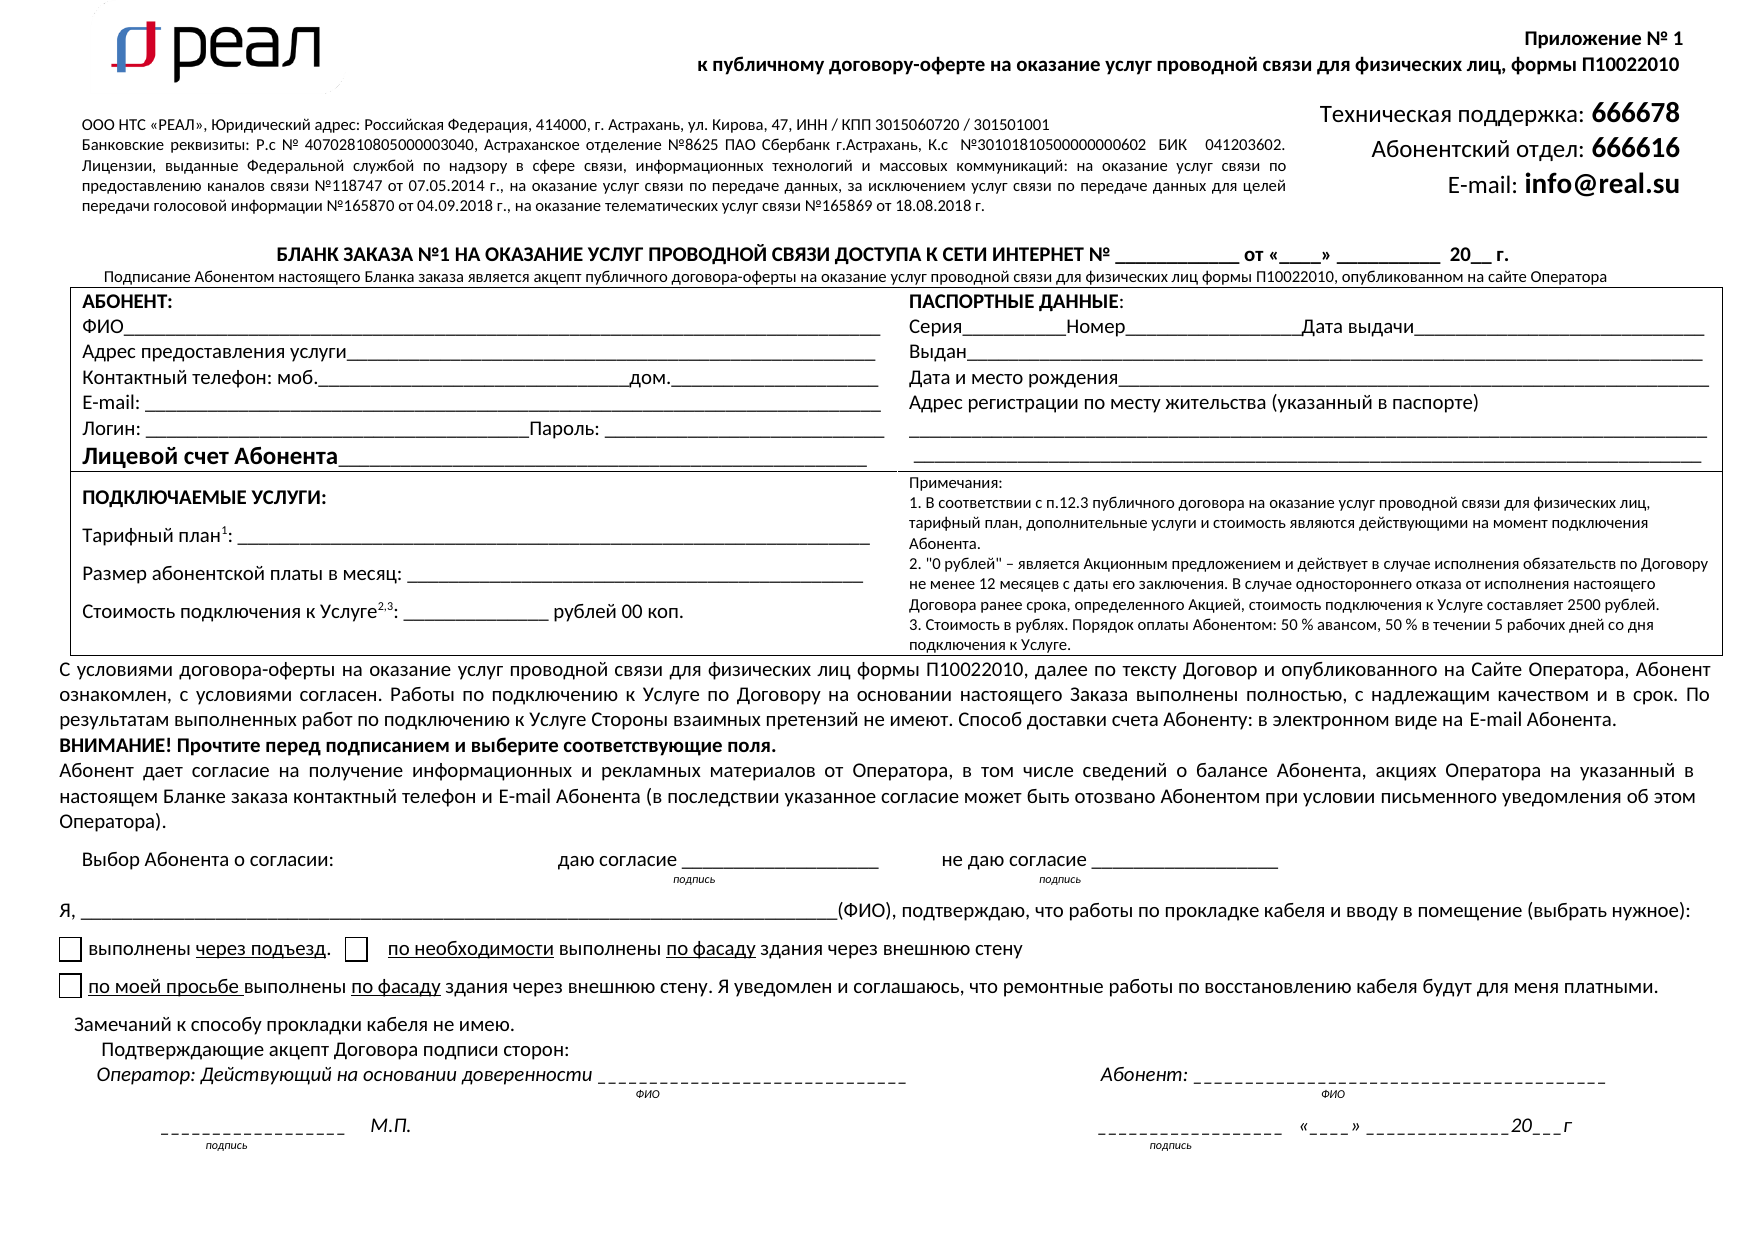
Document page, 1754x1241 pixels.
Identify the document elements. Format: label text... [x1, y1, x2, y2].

table_cell ПОДКЛЮЧАЕМЫЕ УСЛУГИ: Тарифный план1: _____________________________________________________________ Размер абонентской платы в месяц: ____________________________________________ Стоимость подключения к Услуге2,3: ______________ рублей 00 коп. [71, 472, 897, 655]
text Я, _________________________________________________________________________(ФИО), подтверждаю, что работы по прокладке кабеля и вводу в помещение (выбрать нужное): [59, 897, 1698, 922]
text БЛАНК ЗАКАЗА №1 НА ОКАЗАНИЕ УСЛУГ ПРОВОДНОЙ СВЯЗИ ДОСТУПА К СЕТИ ИНТЕРНЕТ № ____________ от «____» __________ 20__ г. [103, 241, 1683, 267]
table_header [1089, 1036, 1754, 1163]
subtitle Приложение № 1 [753, 25, 1683, 51]
table_header [74, 1036, 1089, 1163]
text ВНИМАНИЕ! Прочтите перед подписанием и выберите соответствующие поля. [59, 732, 1698, 757]
text С условиями договора-оферты на оказание услуг проводной связи для физических лиц формы П10022010, далее по тексту Договор и опубликованного на Сайте Оператора, Абонент ознакомлен, с условиями согласен. Работы по подключению к Услуге по Договору на основании настоящего Заказа выполнены полностью, с надлежащим качеством и в срок. По результатам выполненных работ по подключению к Услуге Стороны взаимных претензий не имеют. Способ доставки счета Абоненту: в электронном виде на E-mail Абонента. [59, 656, 1713, 732]
text к публичному договору-оферте на оказание услуг проводной связи для физических лиц, формы П10022010 [346, 51, 1683, 76]
text Подписание Абонентом настоящего Бланка заказа является акцепт публичного договора-оферты на оказание услуг проводной связи для физических лиц формы П10022010, опубликованном на сайте Оператора [103, 267, 1683, 287]
table_header ООО НТС «РЕАЛ», Юридический адрес: Российская Федерация, . Астрахань, ул. Кирова, 47, ИНН / КПП 3015060720 / 301501001 Банковские реквизиты: Р.с № 40702810805000003040, Астраханское отделение №8625 ПАО Сбербанк г.Астрахань, К.с №30101810500000000602 БИК 041203602. Лицензии, выданные Федеральной службой по надзору в сфере связи, информационных технологий и массовых коммуникаций: на оказание услуг связи по предоставлению каналов связи №118747 от 07.05.2014 г., на оказание услуг связи по передаче данных, за исключением услуг связи по передаче данных для целей передачи голосовой информации №165870 от 04.09.2018 г., на оказание телематических услуг связи №165869 от 18.08.2018 г. [70, 94, 1299, 216]
text подпись подпись [74, 872, 1698, 897]
table_cell Примечания: 1. В соответствии с п.12.3 публичного договора на оказание услуг проводной связи для физических лиц, тарифный план, дополнительные услуги и стоимость являются действующими на момент подключения Абонента. 2. "0 рублей" – является Акционным предложением и действует в случае исполнения обязательств по Договору не менее 12 месяцев с даты его заключения. В случае одностороннего отказа от исполнения настоящего Договора ранее срока, определенного Акцией, стоимость подключения к Услуге составляет 2500 рублей. 3. Стоимость в рублях. Порядок оплаты Абонентом: 50 % авансом, 50 % в течении 5 рабочих дней со дня подключения к Услуге. [898, 472, 1722, 655]
text Замечаний к способу прокладки кабеля не имею. [74, 1011, 1698, 1036]
table_header Техническая поддержка: 666678 Абонентский отдел: 666616 E-mail: info@real.su [1299, 94, 1709, 216]
text выполнены через подъезд. по необходимости выполнены по фасаду здания через внешнюю стену [74, 935, 1698, 960]
picture [90, 0, 346, 94]
text Абонент дает согласие на получение информационных и рекламных материалов от Оператора, в том числе сведений о балансе Абонента, акциях Оператора на указанный в настоящем Бланке заказа контактный телефон и E-mail Абонента (в последствии указанное согласие может быть отозвано Абонентом при условии письменного уведомления об этом Оператора). [59, 757, 1698, 834]
text по моей просьбе выполнены по фасаду здания через внешнюю стену. Я уведомлен и соглашаюсь, что ремонтные работы по восстановлению кабеля будут для меня платными. [82, 973, 1698, 998]
table_header даю согласие ___________________ [546, 834, 927, 872]
table_header не даю согласие __________________ [927, 834, 1565, 872]
table_header АБОНЕНТ: ФИО_________________________________________________________________________ Адрес предоставления услуги___________________________________________________ Контактный телефон: моб.______________________________дом.____________________ E-mail: _______________________________________________________________________ Логин: _____________________________________Пароль: ___________________________ Лицевой счет Абонента___________________________________________________ [71, 288, 897, 471]
table_header ПАСПОРТНЫЕ ДАННЫЕ: Серия__________Номер_________________Дата выдачи____________________________ Выдан_______________________________________________________________________ Дата и место рождения_________________________________________________________ Адрес регистрации по месту жительства (указанный в паспорте) _____________________________________________________________________________ ____________________________________________________________________________ [898, 288, 1722, 471]
table_header Выбор Абонента о согласии: [70, 834, 546, 872]
